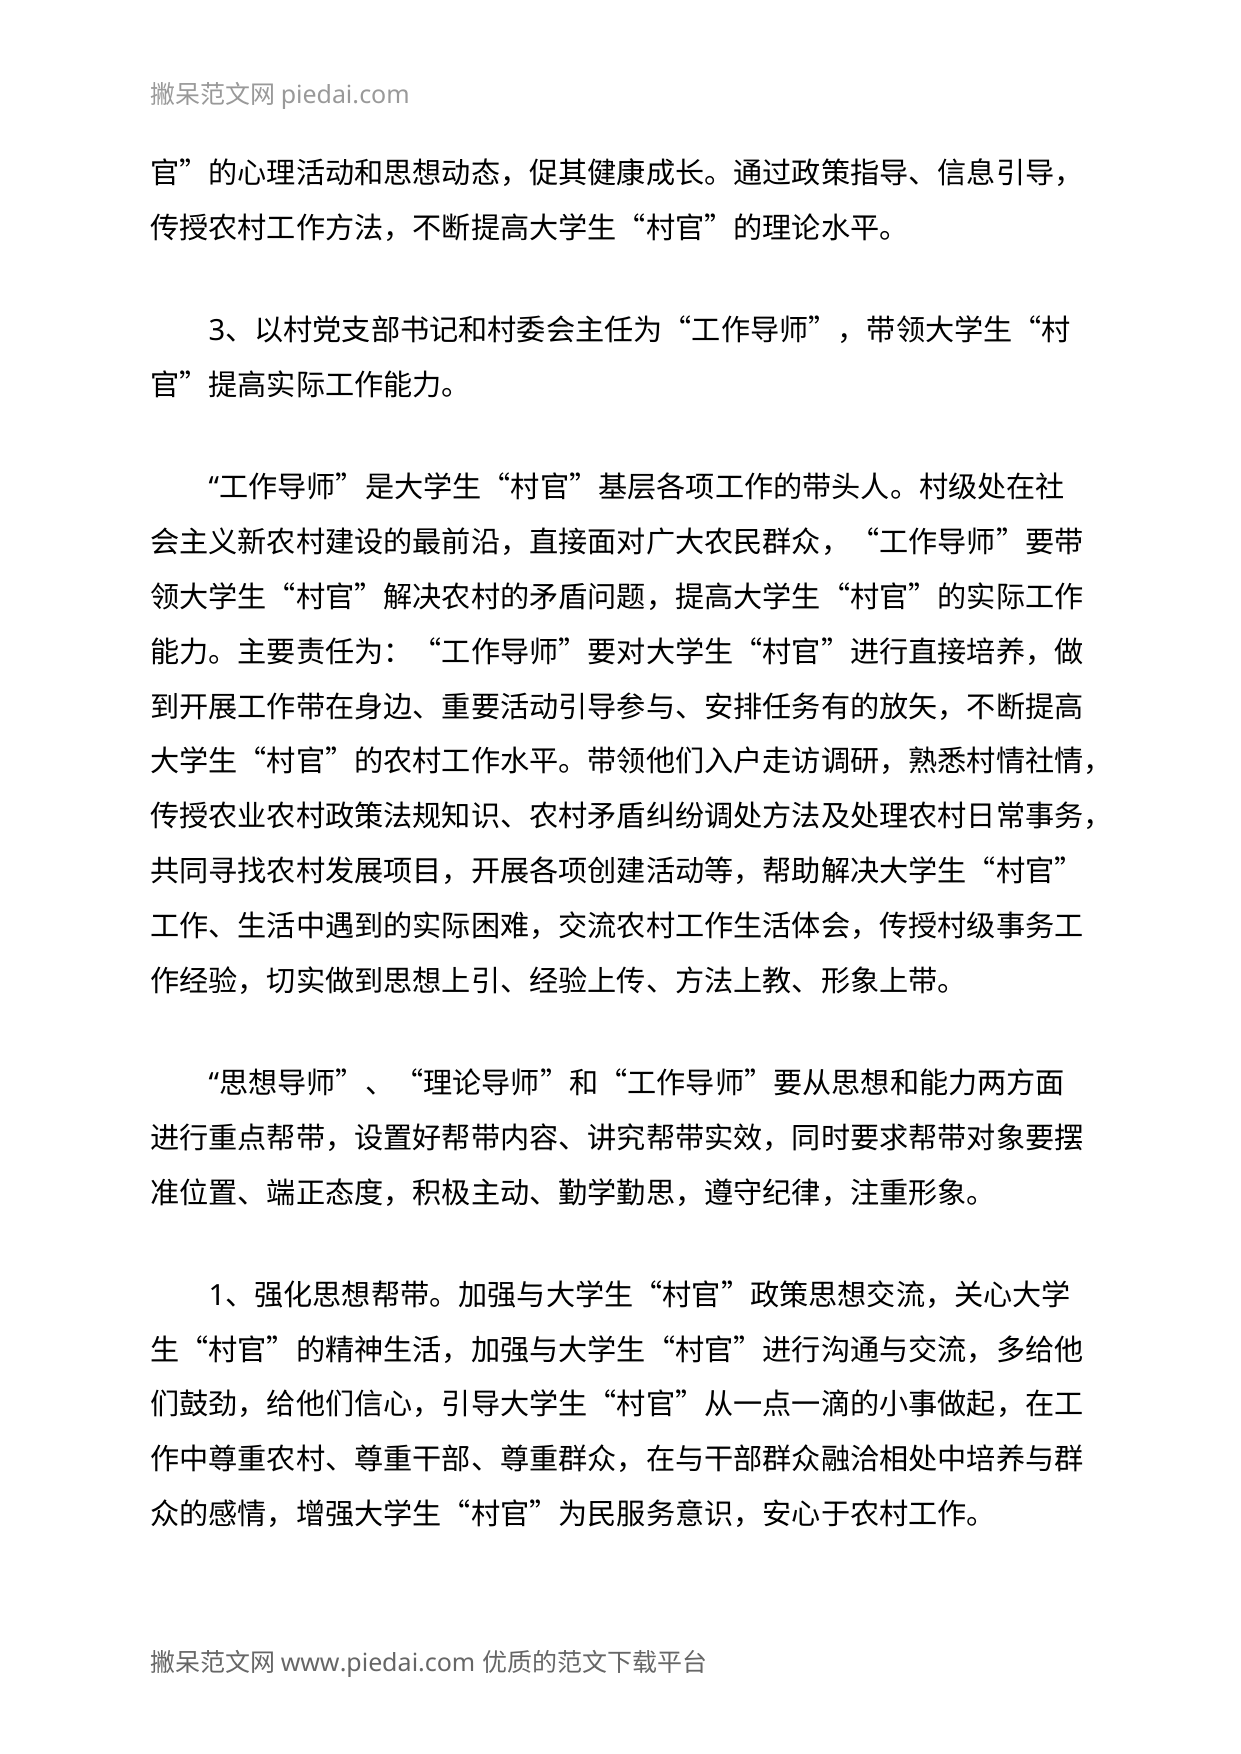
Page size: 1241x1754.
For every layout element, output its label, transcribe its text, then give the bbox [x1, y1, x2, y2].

text “思想导师”、“理论导师”和“工作导师”要从思想和能力两方面进行重点帮带，设置好帮带内容、讲究帮带实效，同时要求帮带对象要摆准位置、端正态度，积极主动、勤学勤思，遵守纪律，注重形象。 [150, 1059, 1090, 1212]
text “工作导师”是大学生“村官”基层各项工作的带头人。村级处在社会主义新农村建设的最前沿，直接面对广大农民群众，“工作导师”要带领大学生“村官”解决农村的矛盾问题，提高大学生“村官”的实际工作能力。主要责任为：“工作导师”要对大学生“村官”进行直接培养，做到开展工作带在身边、重要活动引导参与、安排任务有的放矢，不断提高大学生“村官”的农村工作水平。带领他们入户走访调研，熟悉村情社情，传授农业农村政策法规知识、农村矛盾纠纷调处方法及处理农村日常事务，共同寻找农村发展项目，开展各项创建活动等，帮助解决大学生“村官”工作、生活中遇到的实际困难，交流农村工作生活体会，传授村级事务工作经验，切实做到思想上引、经验上传、方法上教、形象上带。 [150, 463, 1090, 1000]
text 3、以村党支部书记和村委会主任为“工作导师”，带领大学生“村官”提高实际工作能力。 [150, 307, 1090, 404]
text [150, 150, 1090, 247]
text 1、强化思想帮带。加强与大学生“村官”政策思想交流，关心大学生“村官”的精神生活，加强与大学生“村官”进行沟通与交流，多给他们鼓劲，给他们信心，引导大学生“村官”从一点一滴的小事做起，在工作中尊重农村、尊重干部、尊重群众，在与干部群众融洽相处中培养与群众的感情，增强大学生“村官”为民服务意识，安心于农村工作。 [150, 1271, 1090, 1533]
